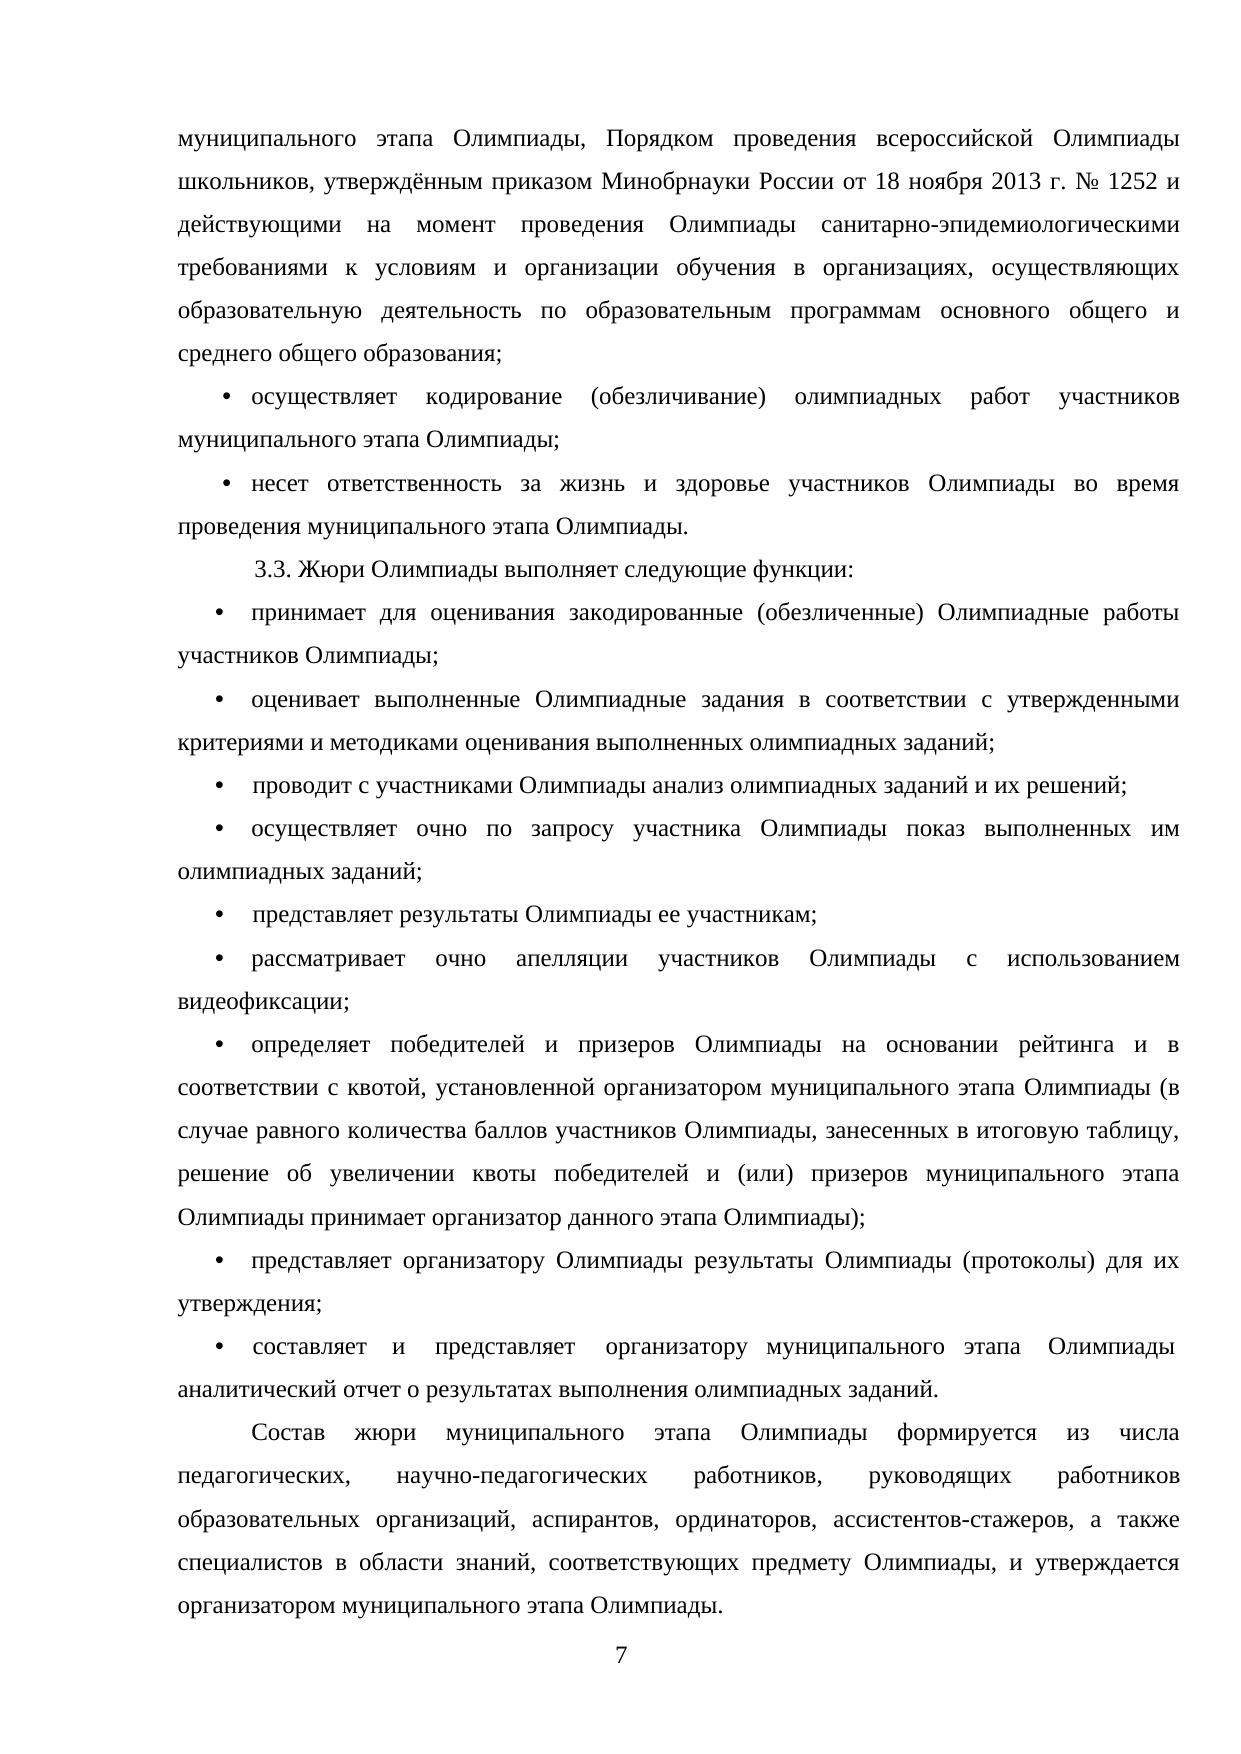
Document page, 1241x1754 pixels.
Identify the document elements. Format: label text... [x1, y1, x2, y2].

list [178, 123, 1181, 367]
list составляет и представляет организатору муниципального этапа Олимпиады [215, 1331, 1182, 1360]
list представляет результаты Олимпиады ее участникам; [215, 899, 1181, 928]
list аналитический отчет о результатах выполнения олимпиадных заданий. [177, 1374, 1181, 1403]
list рассматривает очно апелляции участников Олимпиады с использованием видеофиксации; [177, 943, 1181, 1015]
list принимает для оценивания закодированные (обезличенные) Олимпиадные работы участников Олимпиады; [177, 597, 1181, 669]
text Состав жюри муниципального этапа Олимпиады формируется из числа педагогических, научно-педагогических работников, руководящих работников образовательных организаций, аспирантов, ординаторов, ассистентов-стажеров, а также специалистов в области знаний, соответствующих предмету Олимпиады, и утверждается организатором муниципального этапа Олимпиады. [177, 1417, 1181, 1619]
list несет ответственность за жизнь и здоровье участников Олимпиады во время проведения муниципального этапа Олимпиады. [178, 468, 1181, 540]
list осуществляет очно по запросу участника Олимпиады показ выполненных им олимпиадных заданий; [177, 813, 1181, 885]
list оценивает выполненные Олимпиадные задания в соответствии с утвержденными критериями и методиками оценивания выполненных олимпиадных заданий; [177, 683, 1181, 756]
list определяет победителей и призеров Олимпиады на основании рейтинга и в соответствии с квотой, установленной организатором муниципального этапа Олимпиады (в случае равного количества баллов участников Олимпиады, занесенных в итоговую таблицу, решение об увеличении квоты победителей и (или) призеров муниципального этапа Олимпиады принимает организатор данного этапа Олимпиады); [177, 1029, 1181, 1230]
list представляет организатору Олимпиады результаты Олимпиады (протоколы) для их утверждения; [177, 1245, 1181, 1317]
text 3.3. Жюри Олимпиады выполняет следующие функции: [254, 554, 1181, 583]
list осуществляет кодирование (обезличивание) олимпиадных работ участников муниципального этапа Олимпиады; [178, 381, 1181, 453]
list проводит с участниками Олимпиады анализ олимпиадных заданий и их решений; [215, 770, 1181, 799]
